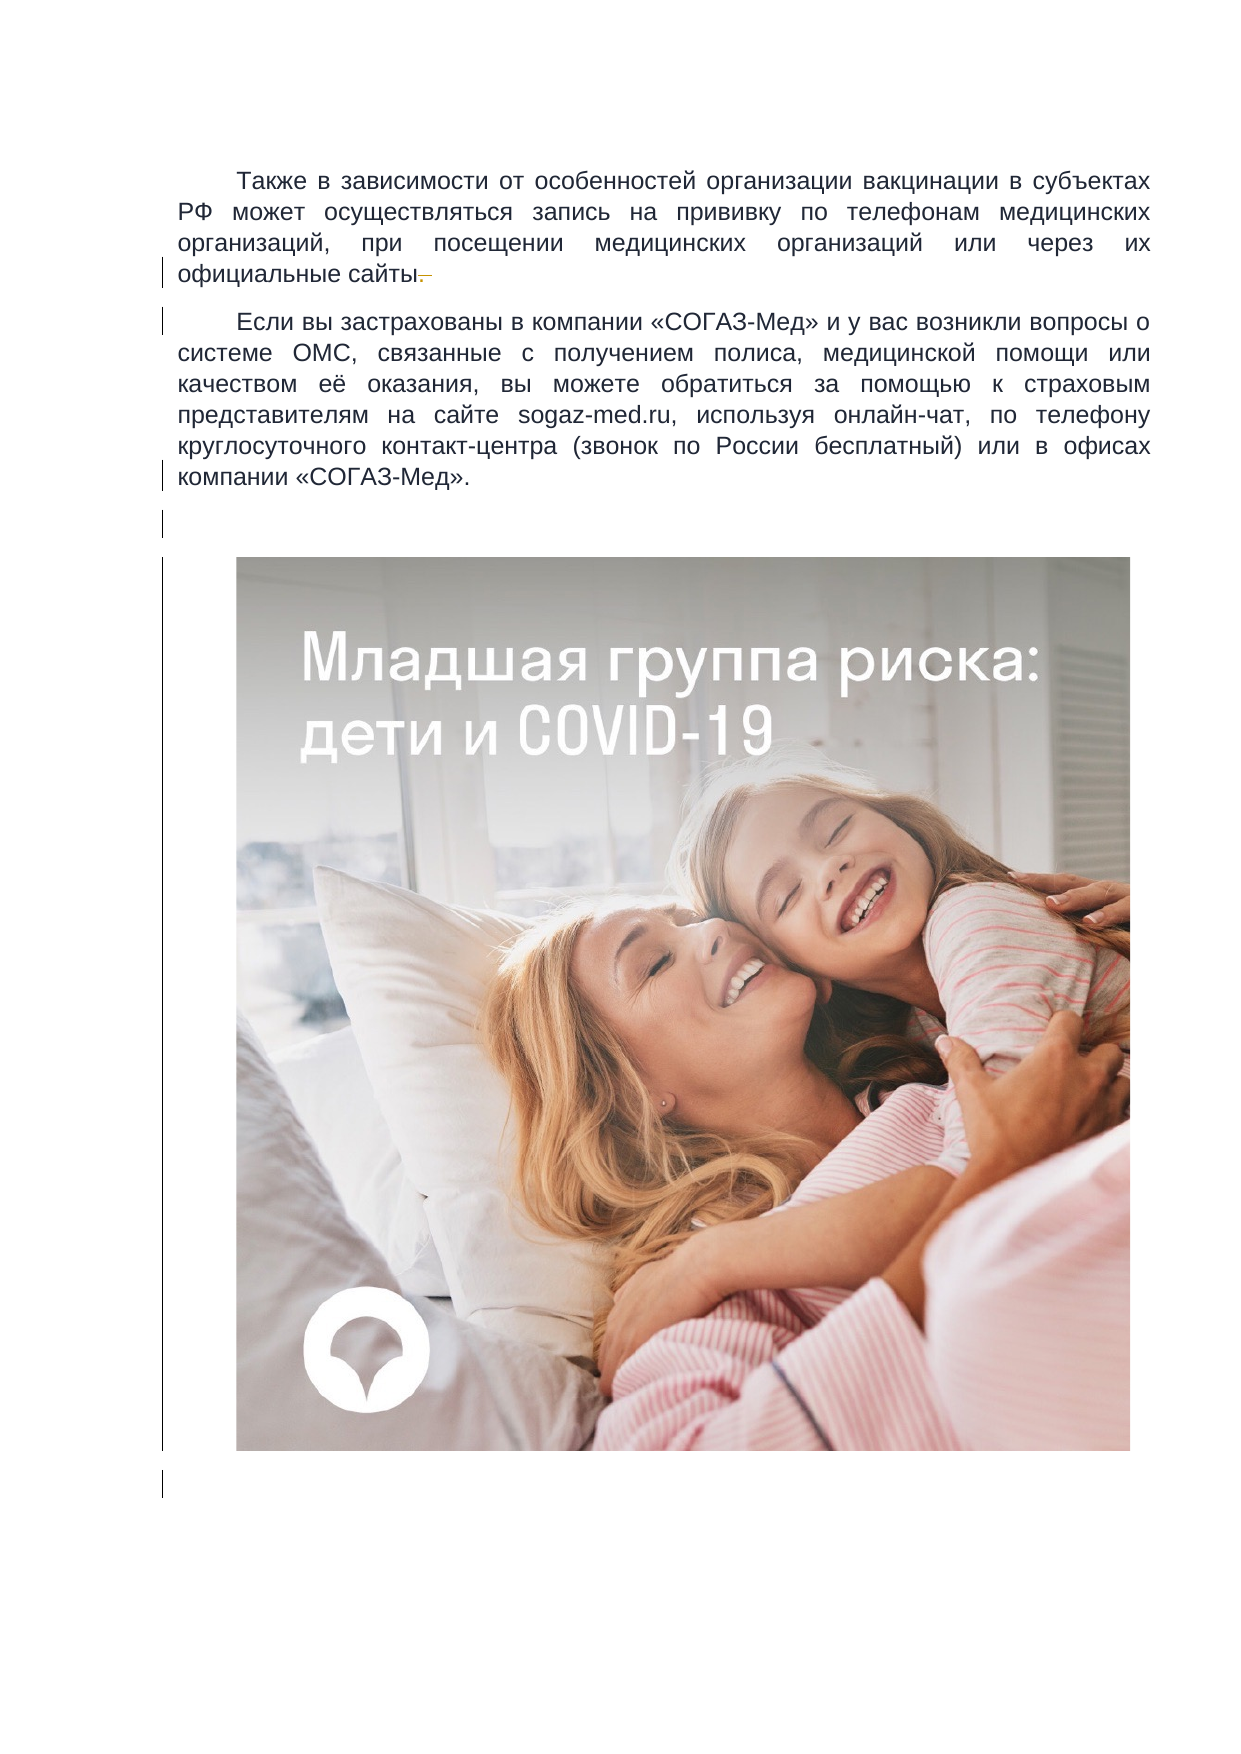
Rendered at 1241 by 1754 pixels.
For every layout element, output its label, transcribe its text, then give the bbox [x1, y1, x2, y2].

text Если вы застрахованы в компании «СОГАЗ-Мед» и у вас возникли вопросы о системе ОМС, связанные с получением полиса, медицинской помощи или качеством её оказания, вы можете обратиться за помощью к страховым представителям на сайте sogaz-med.ru, используя онлайн-чат, по телефону круглосуточного контакт-центра (звонок по России бесплатный) или в офисах компании «СОГАЗ-Мед». [177, 307, 1152, 338]
text Также в зависимости от особенностей организации вакцинации в субъектах РФ может осуществляться запись на прививку по телефонам медицинских организаций, при посещении медицинских организаций или через их официальные сайты [177, 257, 1152, 288]
text Также в зависимости от особенностей организации вакцинации в субъектах РФ может осуществляться запись на прививку по телефонам медицинских организаций, при посещении медицинских организаций или через их официальные сайты [177, 166, 1152, 197]
picture [236, 557, 1130, 1451]
text Если вы застрахованы в компании «СОГАЗ-Мед» и у вас возникли вопросы о системе ОМС, связанные с получением полиса, медицинской помощи или качеством её оказания, вы можете обратиться за помощью к страховым представителям на сайте sogaz-med.ru, используя онлайн-чат, по телефону круглосуточного контакт-центра (звонок по России бесплатный) или в офисах компании «СОГАЗ-Мед». [177, 459, 1152, 491]
